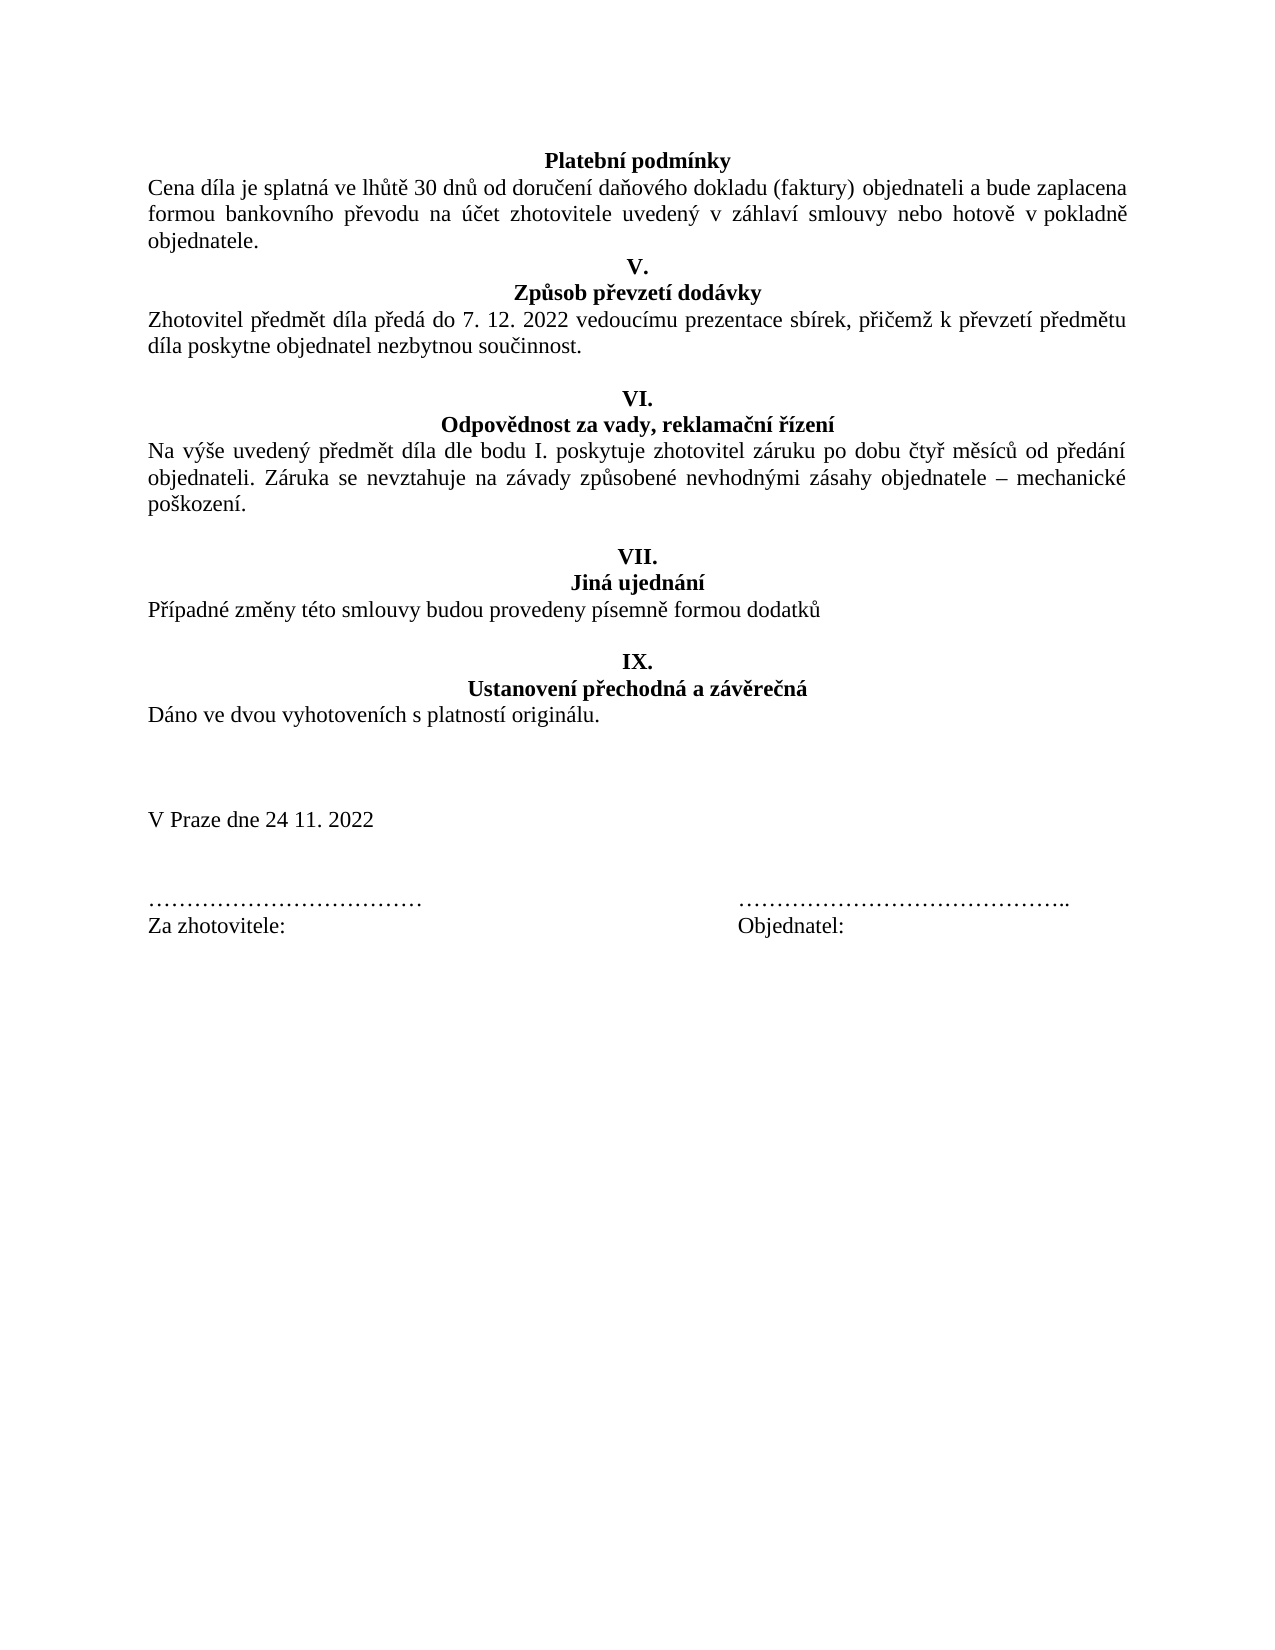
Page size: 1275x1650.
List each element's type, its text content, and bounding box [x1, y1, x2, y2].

text Cena díla je splatná ve lhůtě 30 dnů od doručení daňového dokladu (faktury) objednateli a bude zaplacena formou bankovního převodu na účet zhotovitele uvedený v záhlaví smlouvy nebo hotově v pokladně objednatele. [148, 174, 1127, 253]
text V. [148, 253, 1127, 279]
text VII. [148, 543, 1127, 569]
text Jiná ujednání [148, 569, 1127, 596]
text Zhotovitel předmět díla předá do 7. 12. 2022 vedoucímu prezentace sbírek, přičemž k převzetí předmětu díla poskytne objednatel nezbytnou součinnost. [148, 306, 1127, 358]
text Platební podmínky [148, 148, 1127, 174]
text VI. [148, 385, 1127, 411]
text ……………………………… …………………………………….. [148, 886, 1127, 912]
text Odpovědnost za vady, reklamační řízení [148, 411, 1127, 437]
text Za zhotovitele: Objednatel: [148, 912, 1127, 938]
text Dáno ve dvou vyhotoveních s platností originálu. [148, 701, 1127, 727]
text Ustanovení přechodná a závěrečná [148, 675, 1127, 701]
text IX. [148, 648, 1127, 675]
text V Praze dne 24 11. 2022 [148, 806, 1127, 833]
text Způsob převzetí dodávky [148, 279, 1127, 306]
text Na výše uvedený předmět díla dle bodu I. poskytuje zhotovitel záruku po dobu čtyř měsíců od předání objednateli. Záruka se nevztahuje na závady způsobené nevhodnými zásahy objednatele – mechanické poškození. [148, 437, 1127, 517]
text Případné změny této smlouvy budou provedeny písemně formou dodatků [148, 596, 1127, 622]
